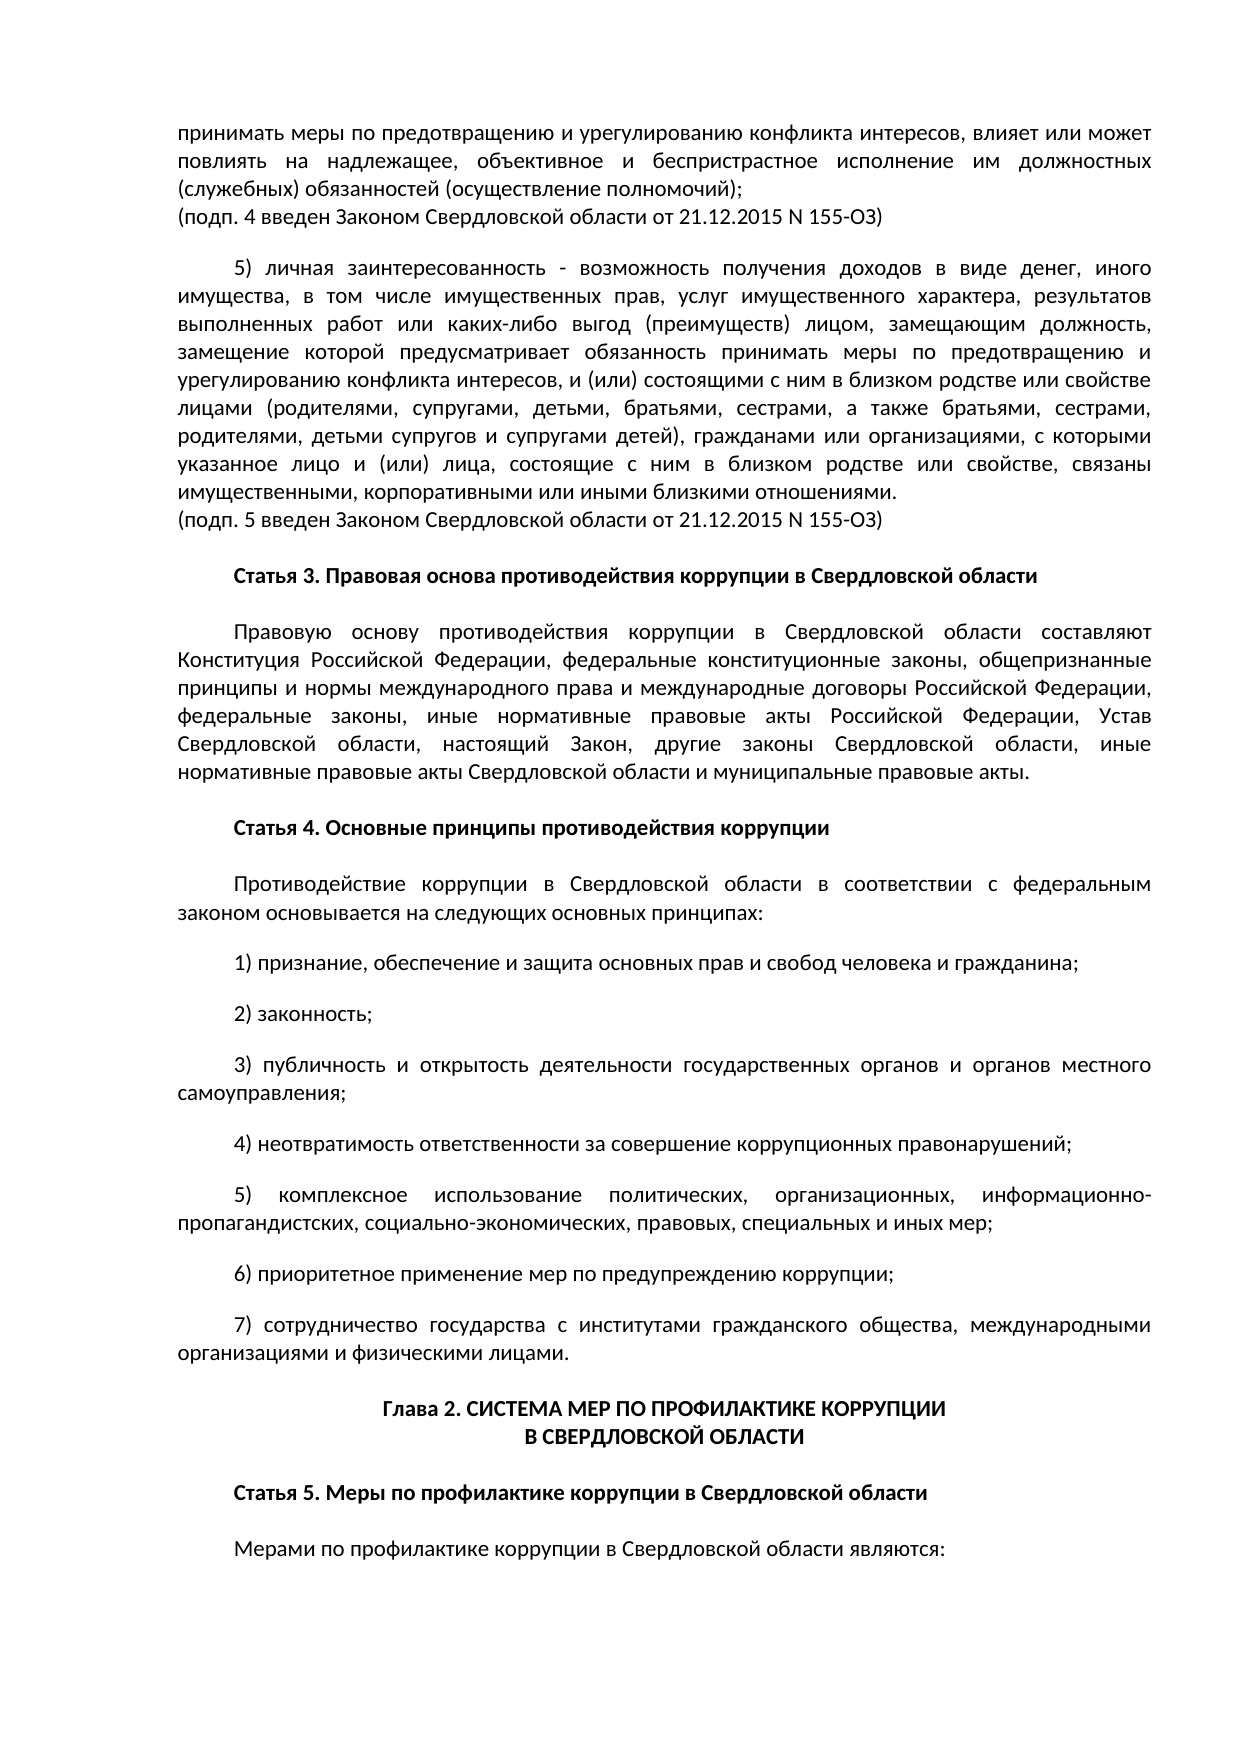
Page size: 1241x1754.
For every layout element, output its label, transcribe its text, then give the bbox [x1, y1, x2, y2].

text (подп. 5 введен Законом Свердловской области от 21.12.2015 N 155-ОЗ) [177, 505, 1152, 533]
title Статья 4. Основные принципы противодействия коррупции [177, 813, 1152, 842]
text 5) комплексное использование политических, организационных, информационно-пропагандистских, социально-экономических, правовых, специальных и иных мер; [177, 1180, 1152, 1236]
text Правовую основу противодействия коррупции в Свердловской области составляют Конституция Российской Федерации, федеральные конституционные законы, общепризнанные принципы и нормы международного права и международные договоры Российской Федерации, федеральные законы, иные нормативные правовые акты Российской Федерации, Устав Свердловской области, настоящий Закон, другие законы Свердловской области, иные нормативные правовые акты Свердловской области и муниципальные правовые акты. [177, 617, 1152, 786]
text Противодействие коррупции в Свердловской области в соответствии с федеральным законом основывается на следующих основных принципах: [177, 869, 1152, 926]
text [177, 118, 1152, 202]
text 5) личная заинтересованность - возможность получения доходов в виде денег, иного имущества, в том числе имущественных прав, услуг имущественного характера, результатов выполненных работ или каких-либо выгод (преимуществ) лицом, замещающим должность, замещение которой предусматривает обязанность принимать меры по предотвращению и урегулированию конфликта интересов, и (или) состоящими с ним в близком родстве или свойстве лицами (родителями, супругами, детьми, братьями, сестрами, а также братьями, сестрами, родителями, детьми супругов и супругами детей), гражданами или организациями, с которыми указанное лицо и (или) лица, состоящие с ним в близком родстве или свойстве, связаны имущественными, корпоративными или иными близкими отношениями. [177, 253, 1152, 505]
text 1) признание, обеспечение и защита основных прав и свобод человека и гражданина; [177, 948, 1152, 977]
text (подп. 4 введен Законом Свердловской области от 21.12.2015 N 155-ОЗ) [177, 202, 1152, 230]
title Глава 2. СИСТЕМА МЕР ПО ПРОФИЛАКТИКЕ КОРРУПЦИИ [177, 1394, 1152, 1422]
title В СВЕРДЛОВСКОЙ ОБЛАСТИ [177, 1422, 1152, 1450]
title Статья 3. Правовая основа противодействия коррупции в Свердловской области [177, 561, 1152, 589]
text Мерами по профилактике коррупции в Свердловской области являются: [177, 1534, 1152, 1562]
text 4) неотвратимость ответственности за совершение коррупционных правонарушений; [177, 1129, 1152, 1157]
text 3) публичность и открытость деятельности государственных органов и органов местного самоуправления; [177, 1050, 1152, 1106]
text 6) приоритетное применение мер по предупреждению коррупции; [177, 1259, 1152, 1287]
text 2) законность; [177, 999, 1152, 1027]
title Статья 5. Меры по профилактике коррупции в Свердловской области [177, 1478, 1152, 1506]
text 7) сотрудничество государства с институтами гражданского общества, международными организациями и физическими лицами. [177, 1310, 1152, 1366]
